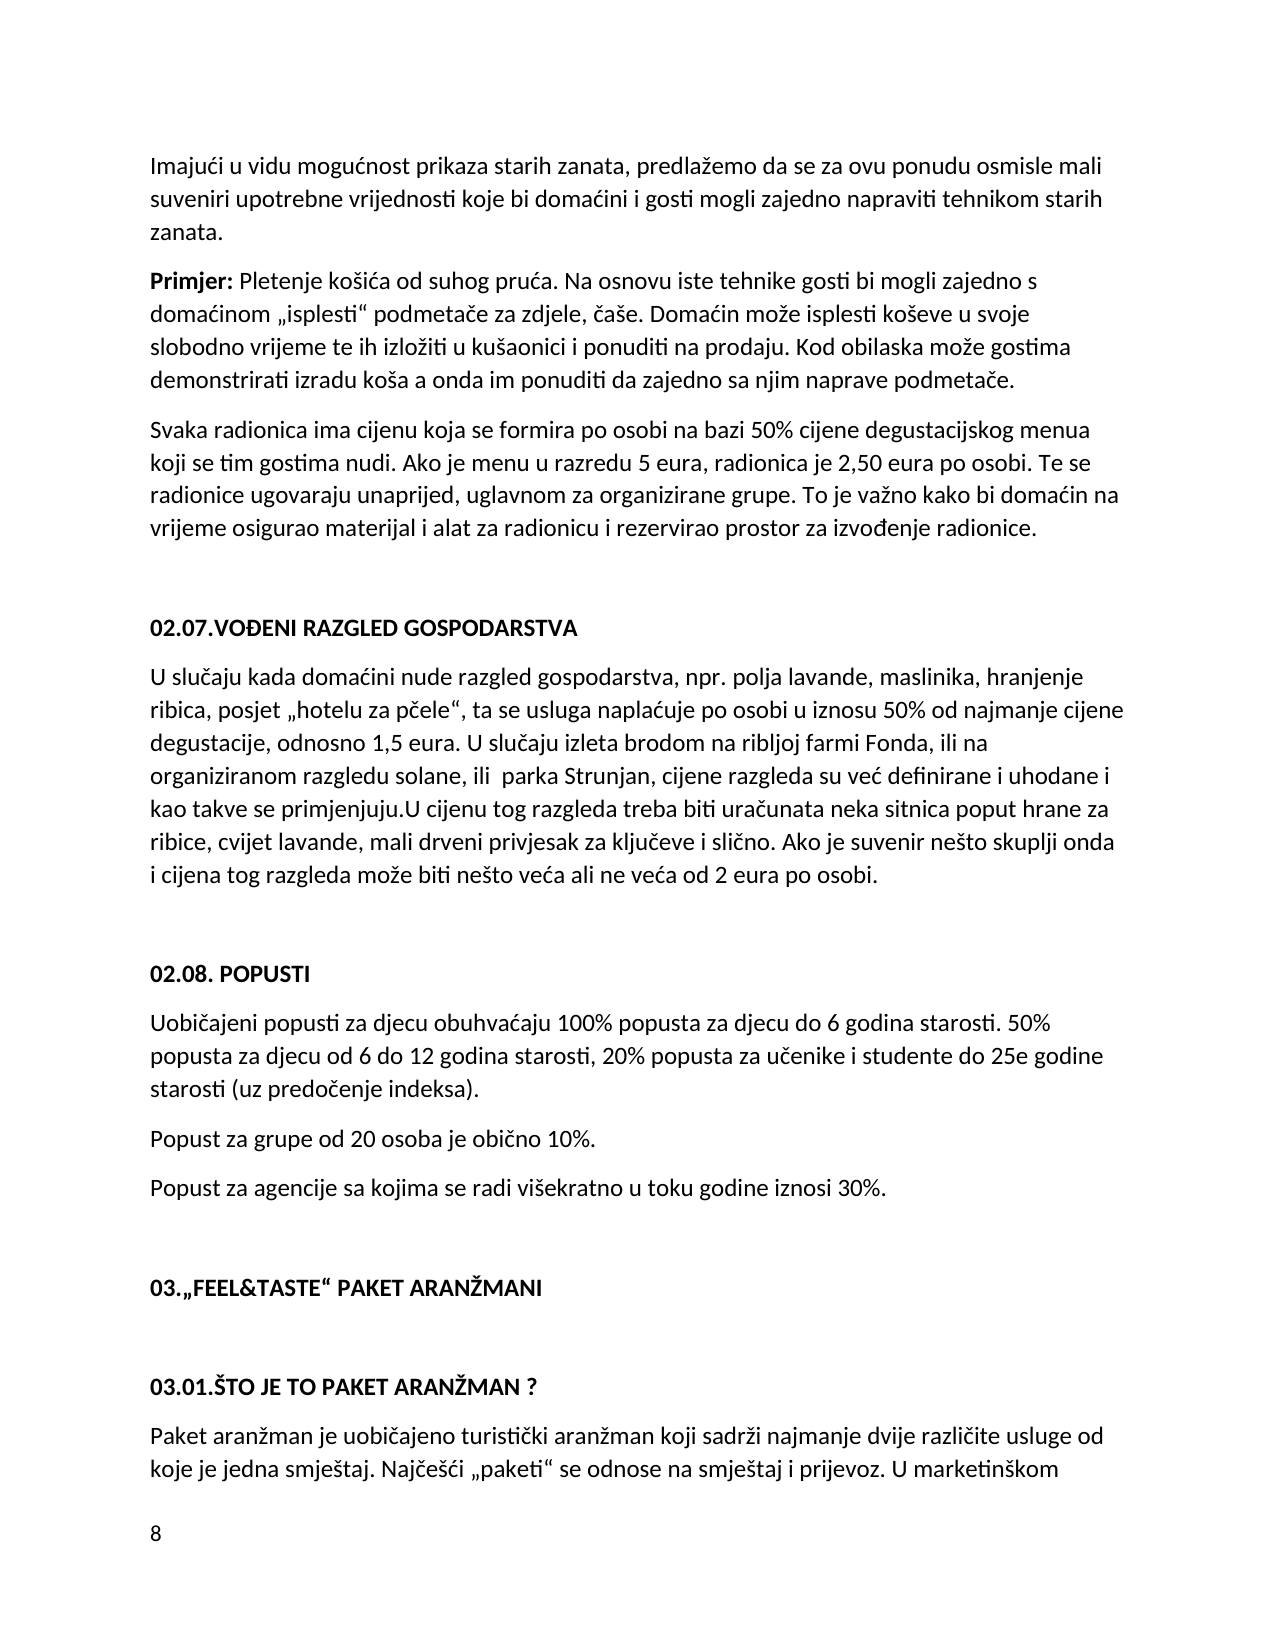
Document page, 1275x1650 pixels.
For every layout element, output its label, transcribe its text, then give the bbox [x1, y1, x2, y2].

text Primjer: Pletenje košića od suhog pruća. Na osnovu iste tehnike gosti bi mogli zajedno s domaćinom „isplesti“ podmetače za zdjele, čaše. Domaćin može isplesti koševe u svoje slobodno vrijeme te ih izložiti u kušaonici i ponuditi na prodaju. Kod obilaska može gostima demonstrirati izradu koša a onda im ponuditi da zajedno sa njim naprave podmetače. [150, 265, 1125, 395]
text Popust za grupe od 20 osoba je obično 10%. [150, 1123, 1125, 1153]
text 03.01.ŠTO JE TO PAKET ARANŽMAN ? [150, 1371, 1125, 1401]
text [150, 1420, 1125, 1484]
text 02.07.VOĐENI RAZGLED GOSPODARSTVA [150, 612, 1125, 642]
text U slučaju kada domaćini nude razgled gospodarstva, npr. polja lavande, maslinika, hranjenje ribica, posjet „hotelu za pčele“, ta se usluga naplaćuje po osobi u iznosu 50% od najmanje cijene degustacije, odnosno 1,5 eura. U slučaju izleta brodom na ribljoj farmi Fonda, ili na organiziranom razgledu solane, ili parka Strunjan, cijene razgleda su već definirane i uhodane i kao takve se primjenjuju.U cijenu tog razgleda treba biti uračunata neka sitnica poput hrane za ribice, cvijet lavande, mali drveni privjesak za ključeve i slično. Ako je suvenir nešto skuplji onda i cijena tog razgleda može biti nešto veća ali ne veća od 2 eura po osobi. [150, 661, 1125, 889]
text Imajući u vidu mogućnost prikaza starih zanata, predlažemo da se za ovu ponudu osmisle mali suveniri upotrebne vrijednosti koje bi domaćini i gosti mogli zajedno napraviti tehnikom starih zanata. [150, 150, 1125, 246]
text Svaka radionica ima cijenu koja se formira po osobi na bazi 50% cijene degustacijskog menua koji se tim gostima nudi. Ako je menu u razredu 5 eura, radionica je 2,50 eura po osobi. Te se radionice ugovaraju unaprijed, uglavnom za organizirane grupe. To je važno kako bi domaćin na vrijeme osigurao materijal i alat za radionicu i rezervirao prostor za izvođenje radionice. [150, 414, 1125, 543]
text Uobičajeni popusti za djecu obuhvaćaju 100% popusta za djecu do 6 godina starosti. 50% popusta za djecu od 6 do 12 godina starosti, 20% popusta za učenike i studente do 25e godine starosti (uz predočenje indeksa). [150, 1007, 1125, 1104]
text Popust za agencije sa kojima se radi višekratno u toku godine iznosi 30%. [150, 1172, 1125, 1203]
text 02.08. POPUSTI [150, 958, 1125, 988]
text 03.„FEEL&TASTE“ PAKET ARANŽMANI [150, 1272, 1125, 1302]
